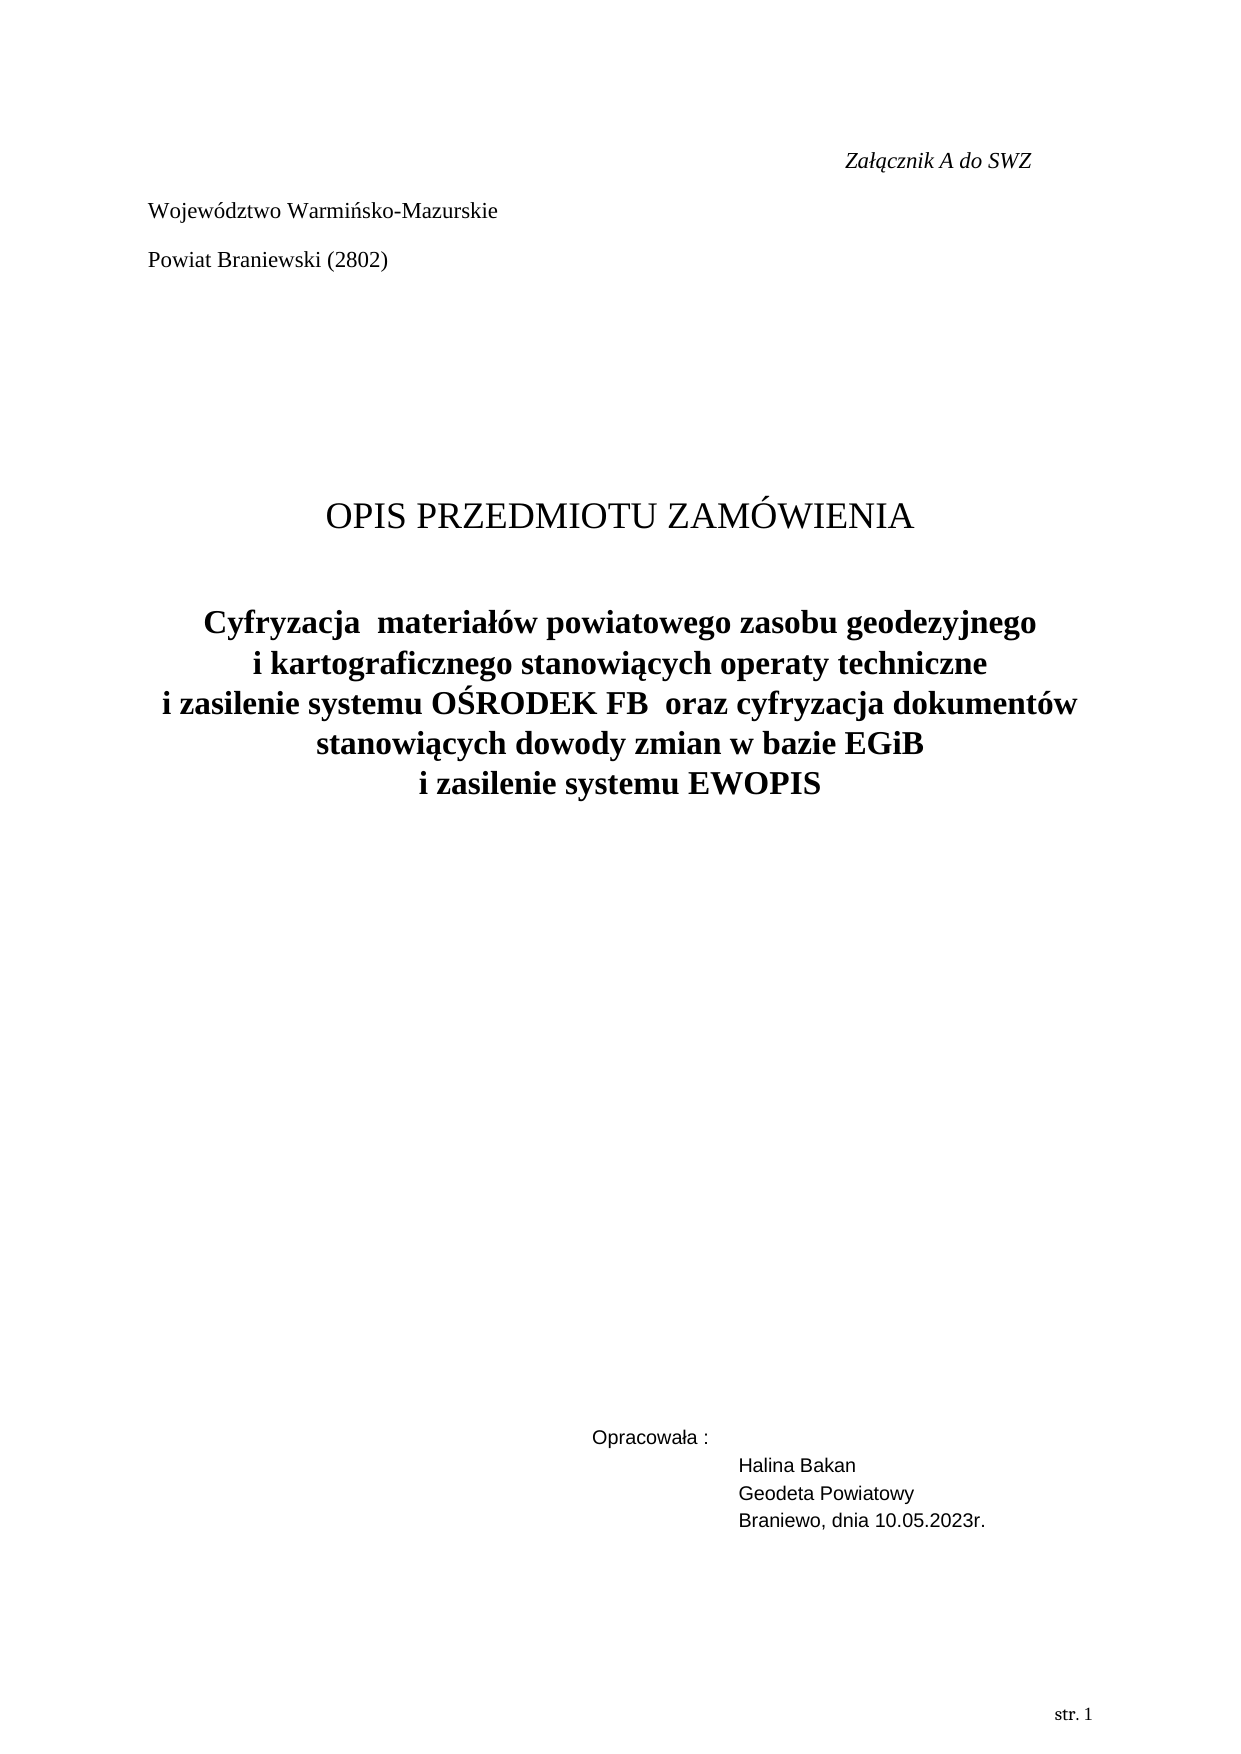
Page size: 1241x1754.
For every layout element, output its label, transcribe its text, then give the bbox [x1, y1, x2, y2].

text Halina Bakan [738, 1454, 1093, 1477]
text Opracowała : [148, 1426, 1093, 1449]
text Województwo Warmińsko-Mazurskie [148, 197, 1031, 223]
text Braniewo, dnia 10.05.2023r. [738, 1509, 1093, 1532]
text OPIS PRZEDMIOTU ZAMÓWIENIA [148, 493, 1093, 536]
text Geodeta Powiatowy [738, 1481, 1093, 1504]
text Załącznik A do SWZ [148, 148, 1031, 174]
text Powiat Braniewski (2802) [148, 246, 1093, 272]
text Cyfryzacja materiałów powiatowego zasobu geodezyjnego i kartograficznego stanowiących operaty techniczne i zasilenie systemu OŚRODEK FB oraz cyfryzacja dokumentów stanowiących dowody zmian w bazie EGiB i zasilenie systemu EWOPIS [148, 603, 1093, 802]
